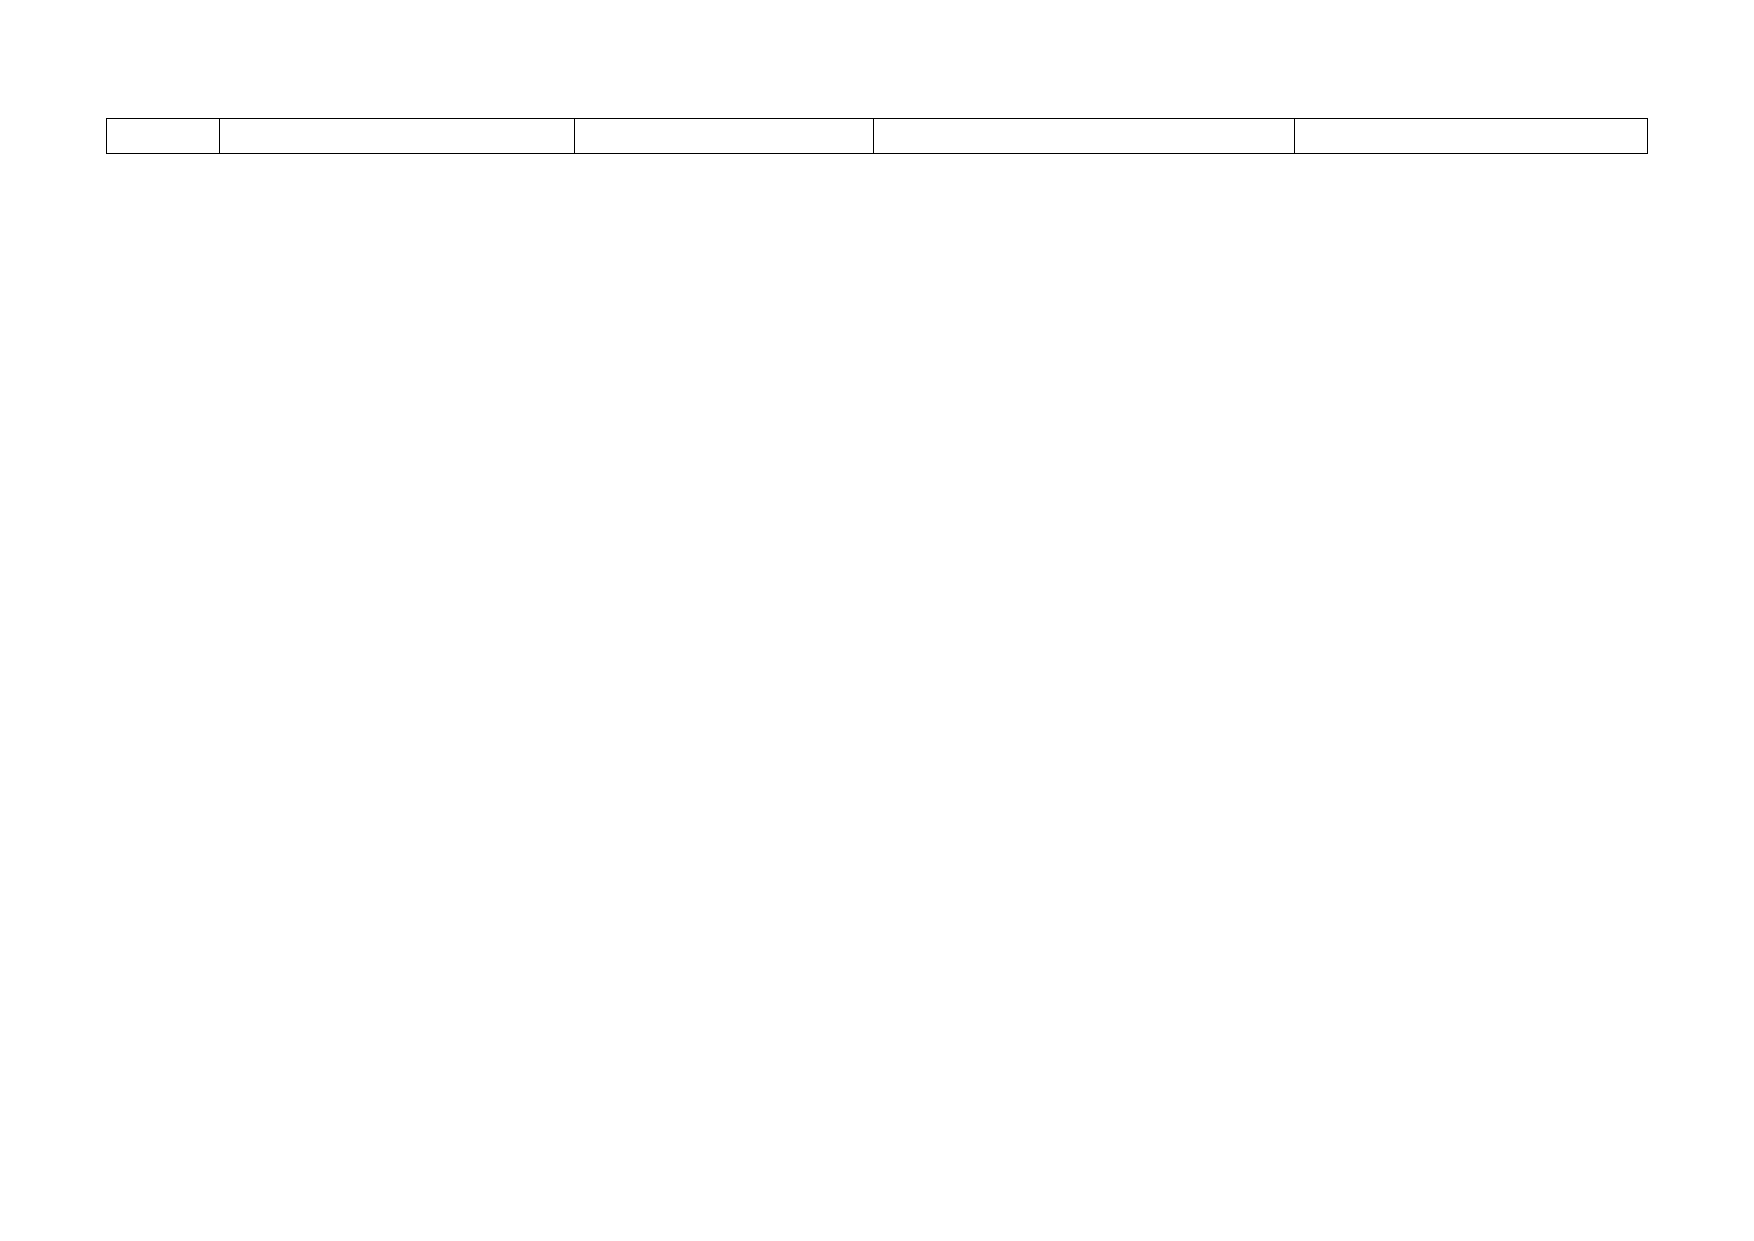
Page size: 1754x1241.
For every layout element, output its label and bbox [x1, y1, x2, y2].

table_cell [107, 119, 219, 153]
